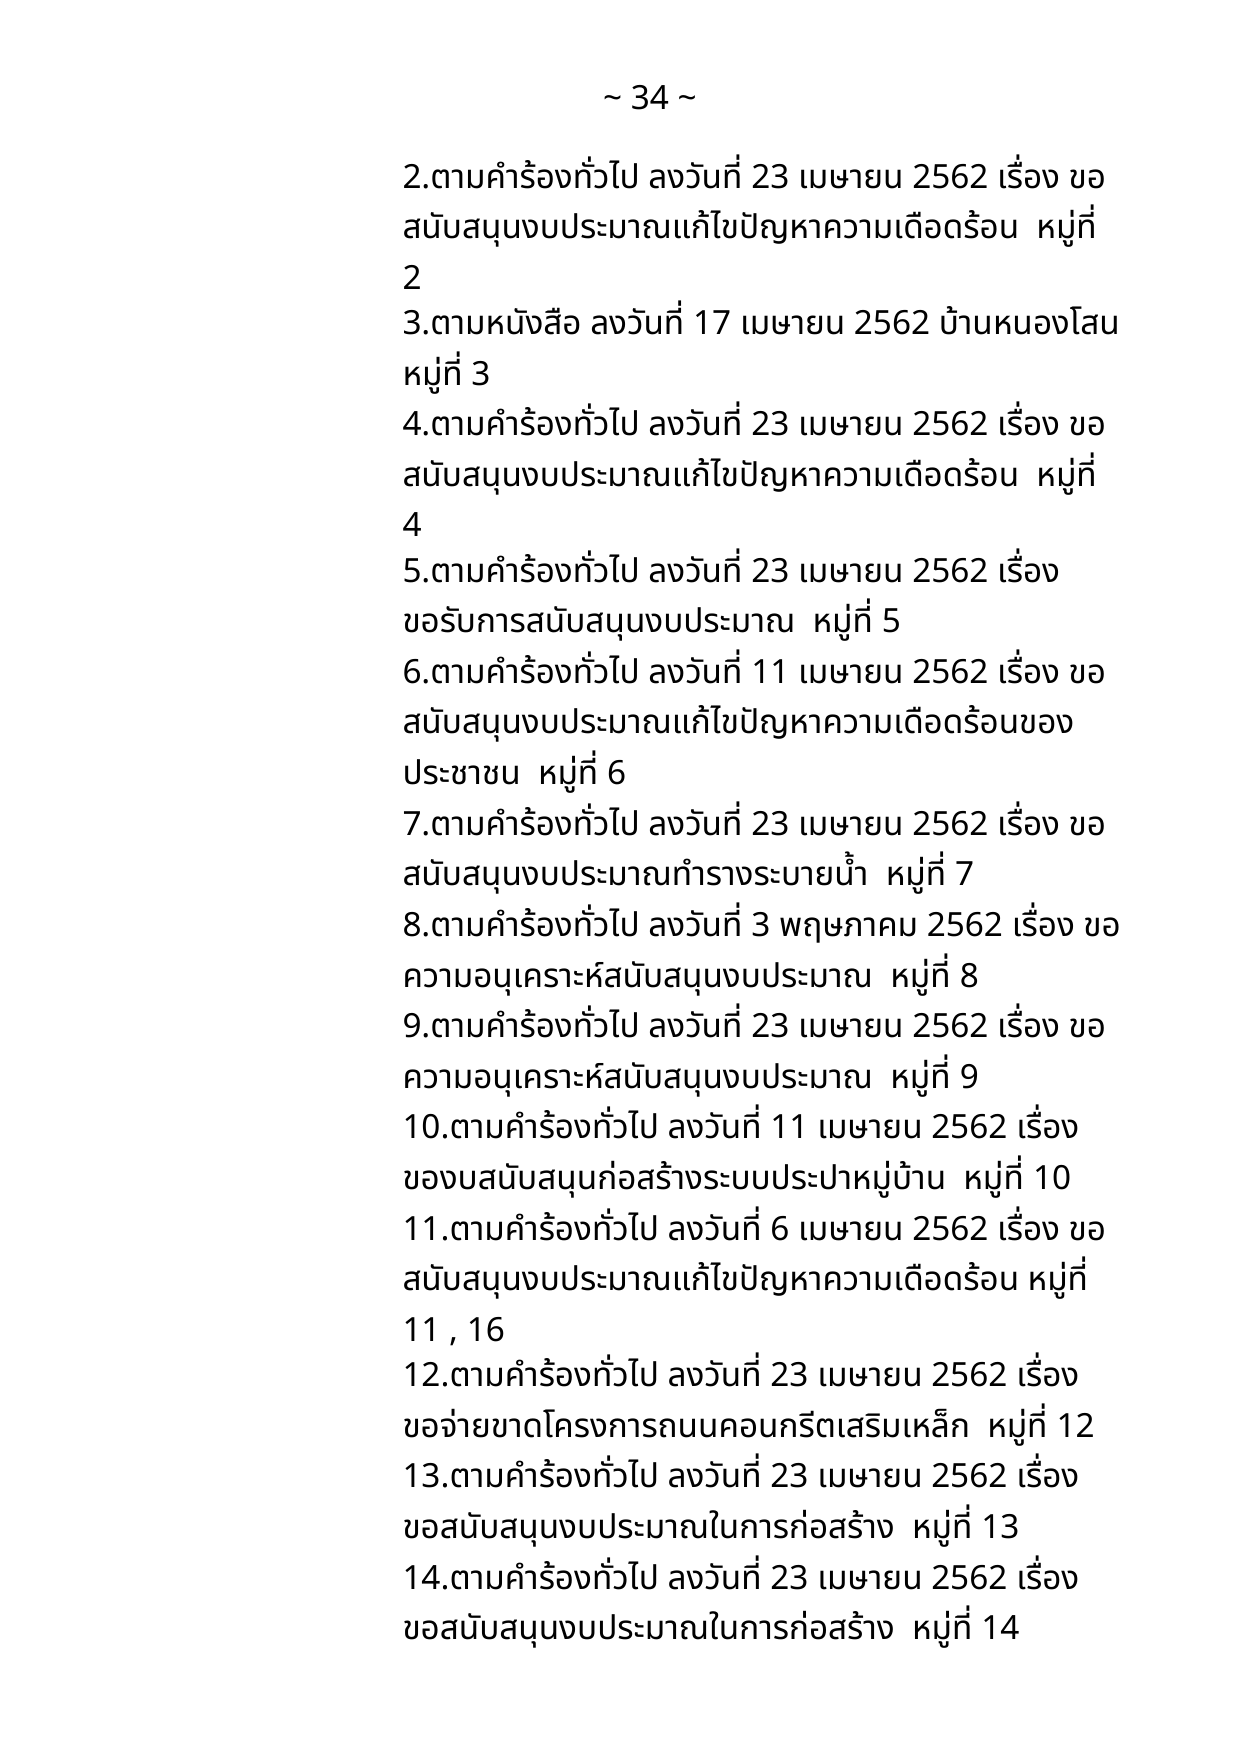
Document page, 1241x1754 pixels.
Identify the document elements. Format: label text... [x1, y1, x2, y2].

text 4.ตามคำร้องทั่วไป ลงวันที่ 23 เมษายน 2562 เรื่อง ขอสนับสนุนงบประมาณแก้ไขปัญหาความเดือดร้อน หมู่ที่ 4 [402, 400, 1122, 547]
text 13.ตามคำร้องทั่วไป ลงวันที่ 23 เมษายน 2562 เรื่อง ขอสนับสนุนงบประมาณในการก่อสร้าง หมู่ที่ 13 [402, 1452, 1122, 1553]
text 14.ตามคำร้องทั่วไป ลงวันที่ 23 เมษายน 2562 เรื่อง ขอสนับสนุนงบประมาณในการก่อสร้าง หมู่ที่ 14 [402, 1553, 1122, 1655]
text 12.ตามคำร้องทั่วไป ลงวันที่ 23 เมษายน 2562 เรื่อง ขอจ่ายขาดโครงการถนนคอนกรีตเสริมเหล็ก หมู่ที่ 12 [402, 1351, 1122, 1452]
text 8.ตามคำร้องทั่วไป ลงวันที่ 3 พฤษภาคม 2562 เรื่อง ขอความอนุเคราะห์สนับสนุนงบประมาณ หมู่ที่ 8 [402, 901, 1122, 1002]
text 5.ตามคำร้องทั่วไป ลงวันที่ 23 เมษายน 2562 เรื่อง ขอรับการสนับสนุนงบประมาณ หมู่ที่ 5 [402, 547, 1122, 648]
text 10.ตามคำร้องทั่วไป ลงวันที่ 11 เมษายน 2562 เรื่อง ของบสนับสนุนก่อสร้างระบบประปาหมู่บ้าน หมู่ที่ 10 [402, 1103, 1122, 1204]
text 7.ตามคำร้องทั่วไป ลงวันที่ 23 เมษายน 2562 เรื่อง ขอสนับสนุนงบประมาณทำรางระบายน้ำ หมู่ที่ 7 [402, 799, 1122, 901]
text 6.ตามคำร้องทั่วไป ลงวันที่ 11 เมษายน 2562 เรื่อง ขอสนับสนุนงบประมาณแก้ไขปัญหาความเดือดร้อนของประชาชน หมู่ที่ 6 [402, 648, 1122, 799]
text 2.ตามคำร้องทั่วไป ลงวันที่ 23 เมษายน 2562 เรื่อง ขอสนับสนุนงบประมาณแก้ไขปัญหาความเดือดร้อน หมู่ที่ 2 [177, 152, 1122, 299]
text 9.ตามคำร้องทั่วไป ลงวันที่ 23 เมษายน 2562 เรื่อง ขอความอนุเคราะห์สนับสนุนงบประมาณ หมู่ที่ 9 [402, 1002, 1122, 1103]
text 11.ตามคำร้องทั่วไป ลงวันที่ 6 เมษายน 2562 เรื่อง ขอสนับสนุนงบประมาณแก้ไขปัญหาความเดือดร้อน หมู่ที่ 11 , 16 [402, 1204, 1122, 1351]
text 3.ตามหนังสือ ลงวันที่ 17 เมษายน 2562 บ้านหนองโสน หมู่ที่ 3 [402, 299, 1122, 400]
